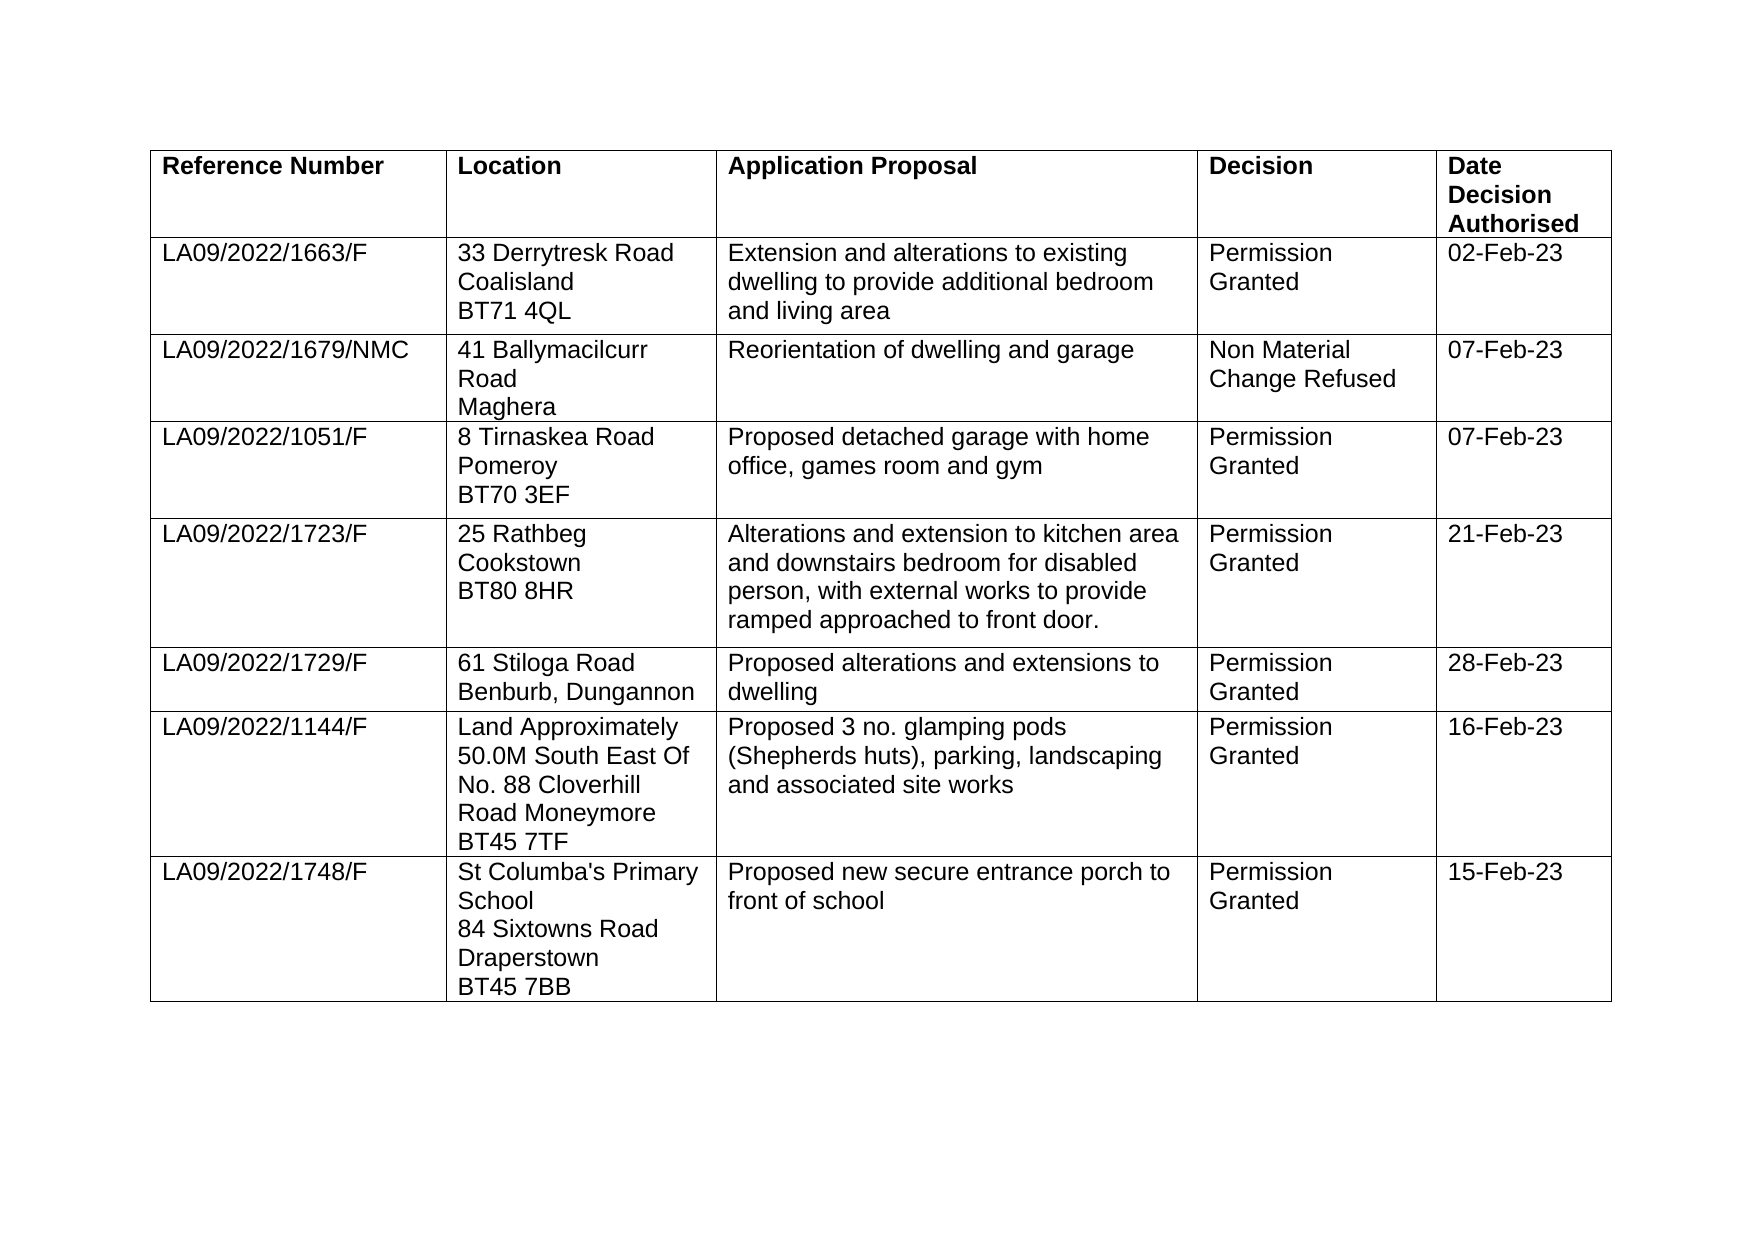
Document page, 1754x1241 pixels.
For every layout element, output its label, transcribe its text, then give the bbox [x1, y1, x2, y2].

table_header Date Decision Authorised [1437, 151, 1611, 237]
table_cell Proposed alterations and extensions to dwelling [717, 648, 1197, 711]
table_cell Permission Granted [1198, 422, 1436, 518]
table_cell 21-Feb-23 [1437, 519, 1611, 647]
table_cell 8 Tirnaskea Road Pomeroy BT70 3EF [447, 422, 716, 518]
table_cell Alterations and extension to kitchen area and downstairs bedroom for disabled person, with external works to provide ramped approached to front door. [717, 519, 1197, 647]
table_cell 61 Stiloga Road Benburb, Dungannon [447, 648, 716, 711]
table_cell 41 Ballymacilcurr Road Maghera [447, 335, 716, 421]
table_cell Permission Granted [1198, 238, 1436, 334]
table_cell 07-Feb-23 [1437, 335, 1611, 421]
table_cell 02-Feb-23 [1437, 238, 1611, 334]
table_cell Extension and alterations to existing dwelling to provide additional bedroom and living area [717, 238, 1197, 334]
table_cell LA09/2022/1723/F [151, 519, 446, 647]
table_cell LA09/2022/1679/NMC [151, 335, 446, 421]
table_cell Permission Granted [1198, 519, 1436, 647]
table_header Reference Number [151, 151, 446, 237]
table_cell 28-Feb-23 [1437, 648, 1611, 711]
table_cell Proposed new secure entrance porch to front of school [717, 857, 1197, 1001]
table_cell Non Material Change Refused [1198, 335, 1436, 421]
table_cell LA09/2022/1748/F [151, 857, 446, 1001]
table_cell LA09/2022/1051/F [151, 422, 446, 518]
table_header Application Proposal [717, 151, 1197, 237]
table_cell St Columba's Primary School 84 Sixtowns Road Draperstown BT45 7BB [447, 857, 716, 1001]
table_cell Land Approximately 50.0M South East Of No. 88 Cloverhill Road Moneymore BT45 7TF [447, 712, 716, 856]
table_header Decision [1198, 151, 1436, 237]
table_cell LA09/2022/1144/F [151, 712, 446, 856]
table_cell Reorientation of dwelling and garage [717, 335, 1197, 421]
table_cell LA09/2022/1663/F [151, 238, 446, 334]
table_cell 16-Feb-23 [1437, 712, 1611, 856]
table_cell Proposed 3 no. glamping pods (Shepherds huts), parking, landscaping and associated site works [717, 712, 1197, 856]
table_cell Permission Granted [1198, 712, 1436, 856]
table_cell 07-Feb-23 [1437, 422, 1611, 518]
table_cell 15-Feb-23 [1437, 857, 1611, 1001]
table_cell Permission Granted [1198, 648, 1436, 711]
table_cell Permission Granted [1198, 857, 1436, 1001]
table_header Location [447, 151, 716, 237]
table_cell Proposed detached garage with home office, games room and gym [717, 422, 1197, 518]
table_cell 25 Rathbeg Cookstown BT80 8HR [447, 519, 716, 647]
table_cell LA09/2022/1729/F [151, 648, 446, 711]
table_cell 33 Derrytresk Road Coalisland BT71 4QL [447, 238, 716, 334]
